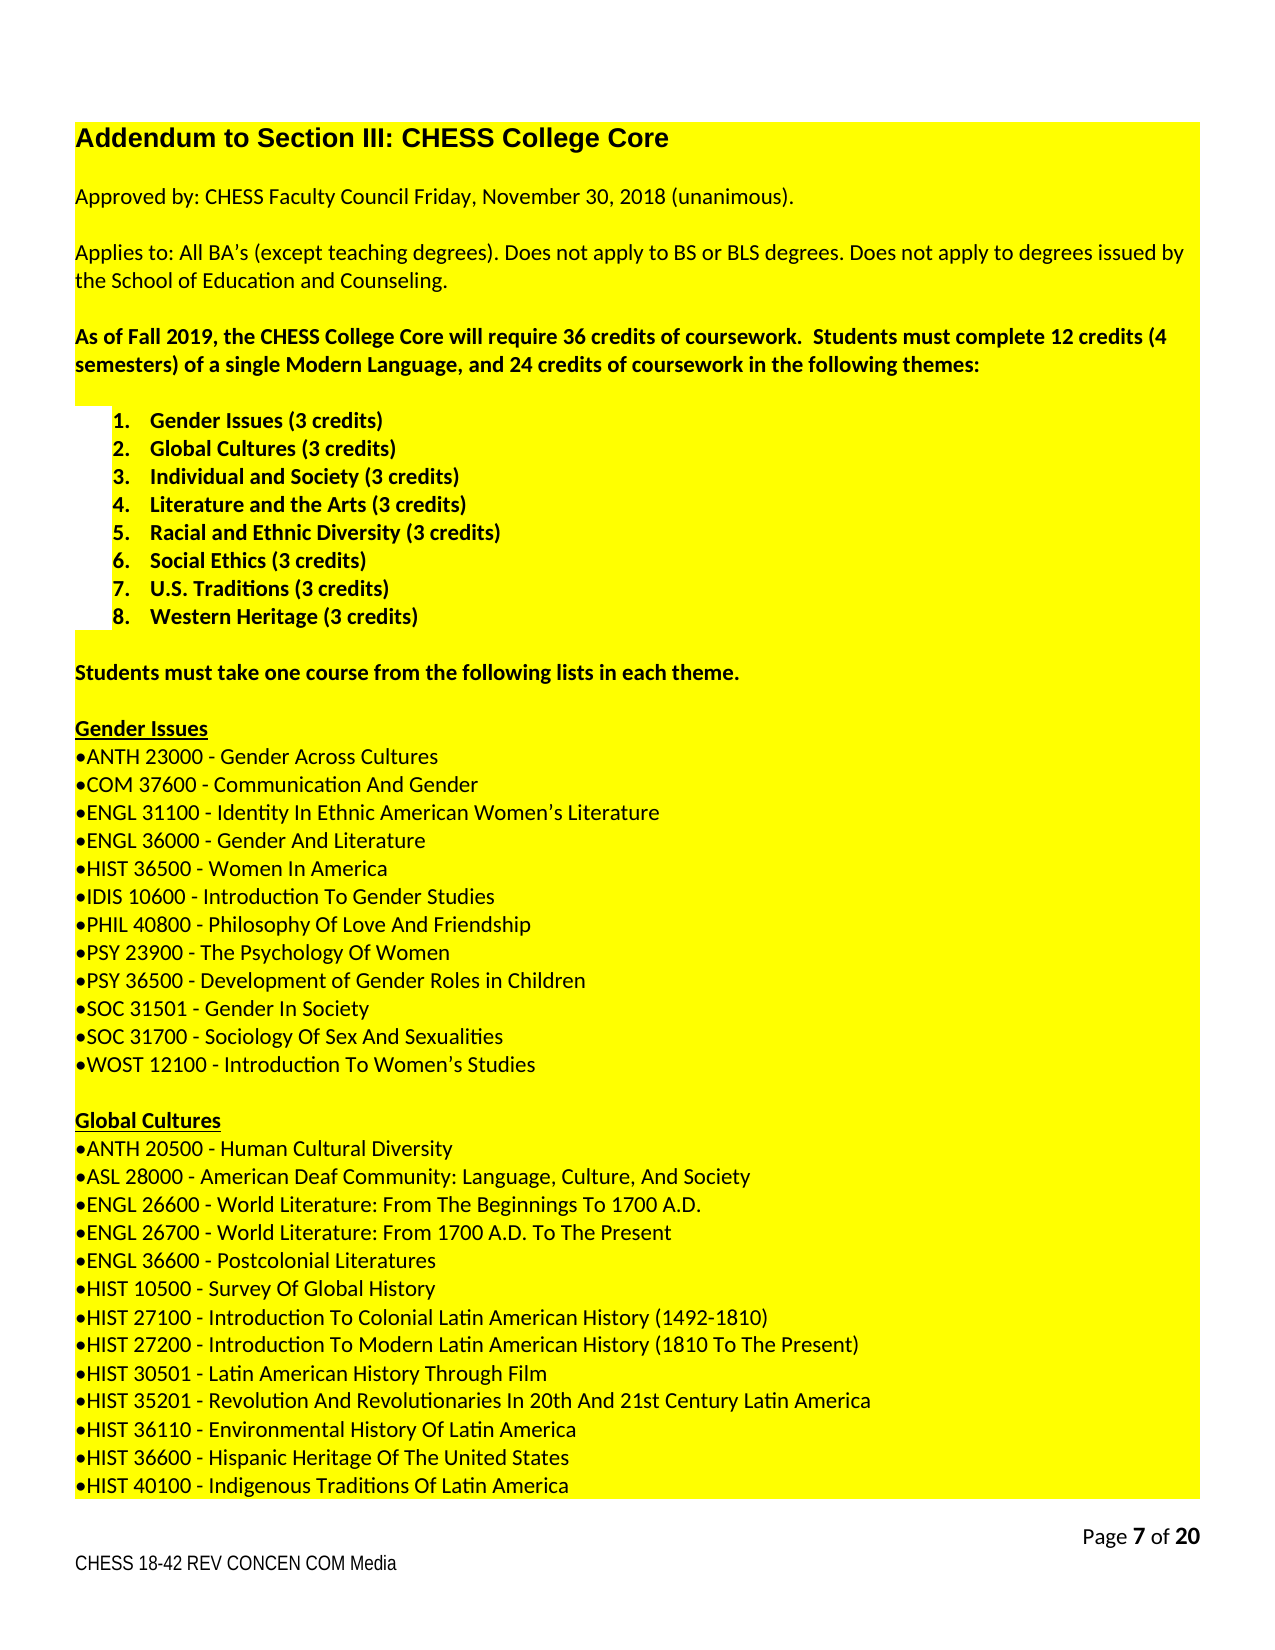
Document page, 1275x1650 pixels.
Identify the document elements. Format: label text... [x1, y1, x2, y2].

text •PSY 23900 - The Psychology Of Women [75, 938, 1200, 966]
list Individual and Society (3 credits) [112, 462, 1200, 490]
text •HIST 40100 - Indigenous Traditions Of Latin America [75, 1471, 1200, 1499]
text •ENGL 26700 - World Literature: From 1700 A.D. To The Present [75, 1218, 1200, 1247]
text •HIST 30501 - Latin American History Through Film [75, 1359, 1200, 1387]
text •ENGL 36600 - Postcolonial Literatures [75, 1247, 1200, 1274]
text •HIST 36600 - Hispanic Heritage Of The United States [75, 1443, 1200, 1471]
text •ANTH 23000 - Gender Across Cultures [75, 742, 1200, 770]
list Racial and Ethnic Diversity (3 credits) [112, 518, 1200, 546]
text •ANTH 20500 - Human Cultural Diversity [75, 1134, 1200, 1162]
text Global Cultures [75, 1106, 1200, 1134]
text •HIST 27200 - Introduction To Modern Latin American History (1810 To The Present) [75, 1331, 1200, 1359]
text •HIST 35201 - Revolution And Revolutionaries In 20th And 21st Century Latin America [75, 1387, 1200, 1415]
list Western Heritage (3 credits) [112, 602, 1200, 630]
list U.S. Traditions (3 credits) [112, 574, 1200, 602]
text As of Fall 2019, the CHESS College Core will require 36 credits of coursework. Students must complete 12 credits (4 semesters) of a single Modern Language, and 24 credits of coursework in the following themes: [75, 322, 1200, 378]
text Students must take one course from the following lists in each theme. [75, 658, 1200, 686]
text Applies to: All BA’s (except teaching degrees). Does not apply to BS or BLS degrees. Does not apply to degrees issued by the School of Education and Counseling. [75, 238, 1200, 294]
text •HIST 36110 - Environmental History Of Latin America [75, 1415, 1200, 1443]
text •ENGL 36000 - Gender And Literature [75, 826, 1200, 854]
text •ASL 28000 - American Deaf Community: Language, Culture, And Society [75, 1162, 1200, 1191]
text •WOST 12100 - Introduction To Women’s Studies [75, 1050, 1200, 1078]
list Global Cultures (3 credits) [112, 434, 1200, 462]
text •HIST 27100 - Introduction To Colonial Latin American History (1492-1810) [75, 1303, 1200, 1331]
text •HIST 10500 - Survey Of Global History [75, 1274, 1200, 1303]
text •HIST 36500 - Women In America [75, 854, 1200, 882]
text Gender Issues [75, 714, 1200, 742]
text •PSY 36500 - Development of Gender Roles in Children [75, 966, 1200, 994]
text Approved by: CHESS Faculty Council Friday, November 30, 2018 (unanimous). [75, 182, 1200, 210]
list Gender Issues (3 credits) [112, 406, 1200, 434]
text •PHIL 40800 - Philosophy Of Love And Friendship [75, 910, 1200, 938]
text Addendum to Section III: CHESS College Core [75, 122, 1200, 153]
list Social Ethics (3 credits) [112, 546, 1200, 574]
list Literature and the Arts (3 credits) [112, 490, 1200, 518]
text •IDIS 10600 - Introduction To Gender Studies [75, 882, 1200, 910]
text •SOC 31700 - Sociology Of Sex And Sexualities [75, 1022, 1200, 1050]
text •ENGL 31100 - Identity In Ethnic American Women’s Literature [75, 798, 1200, 826]
text •ENGL 26600 - World Literature: From The Beginnings To 1700 A.D. [75, 1191, 1200, 1218]
text •COM 37600 - Communication And Gender [75, 770, 1200, 798]
text •SOC 31501 - Gender In Society [75, 994, 1200, 1022]
